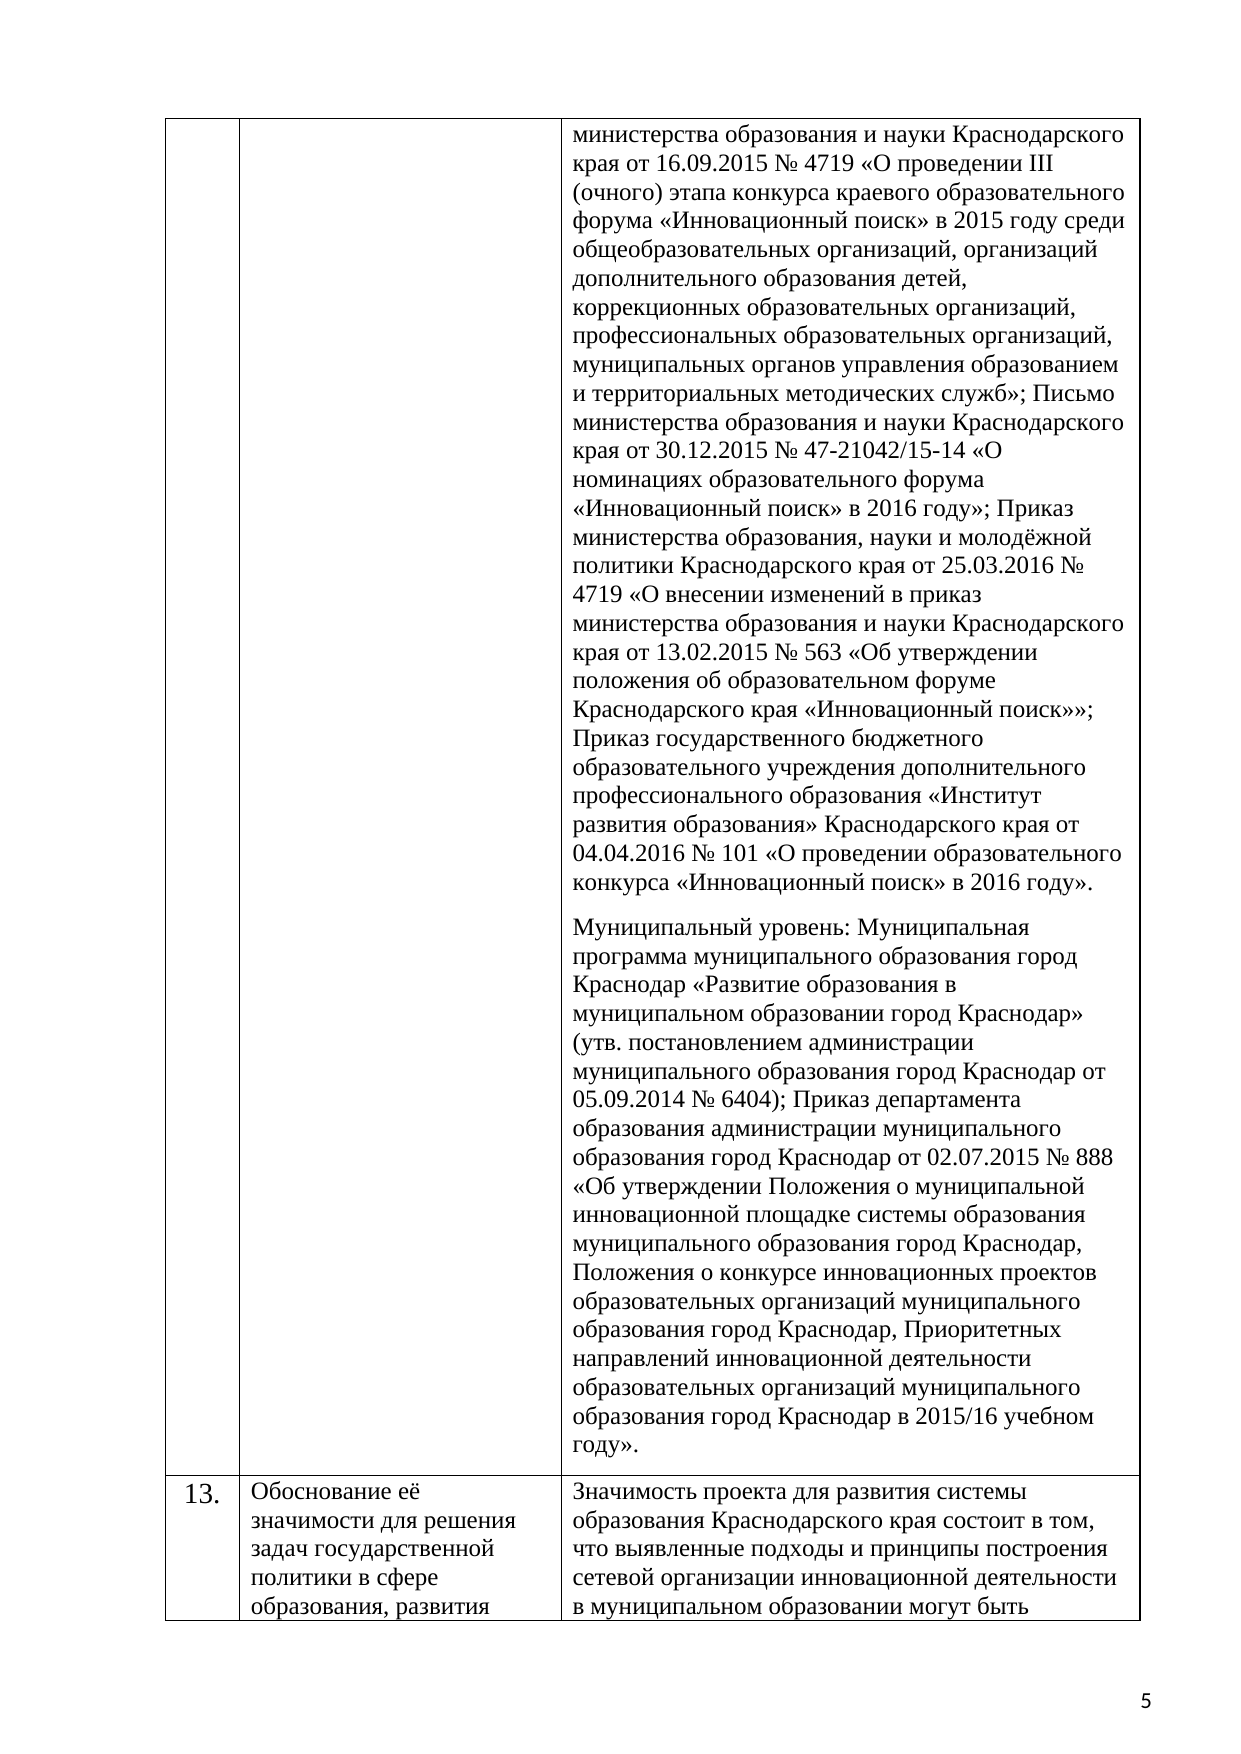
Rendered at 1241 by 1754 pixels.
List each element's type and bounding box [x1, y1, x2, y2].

table_cell [562, 119, 1139, 1475]
table_cell [166, 119, 239, 1475]
table_cell [166, 1476, 239, 1620]
table_cell [240, 1476, 561, 1620]
table_cell [240, 119, 561, 1475]
table_cell [562, 1476, 1139, 1620]
